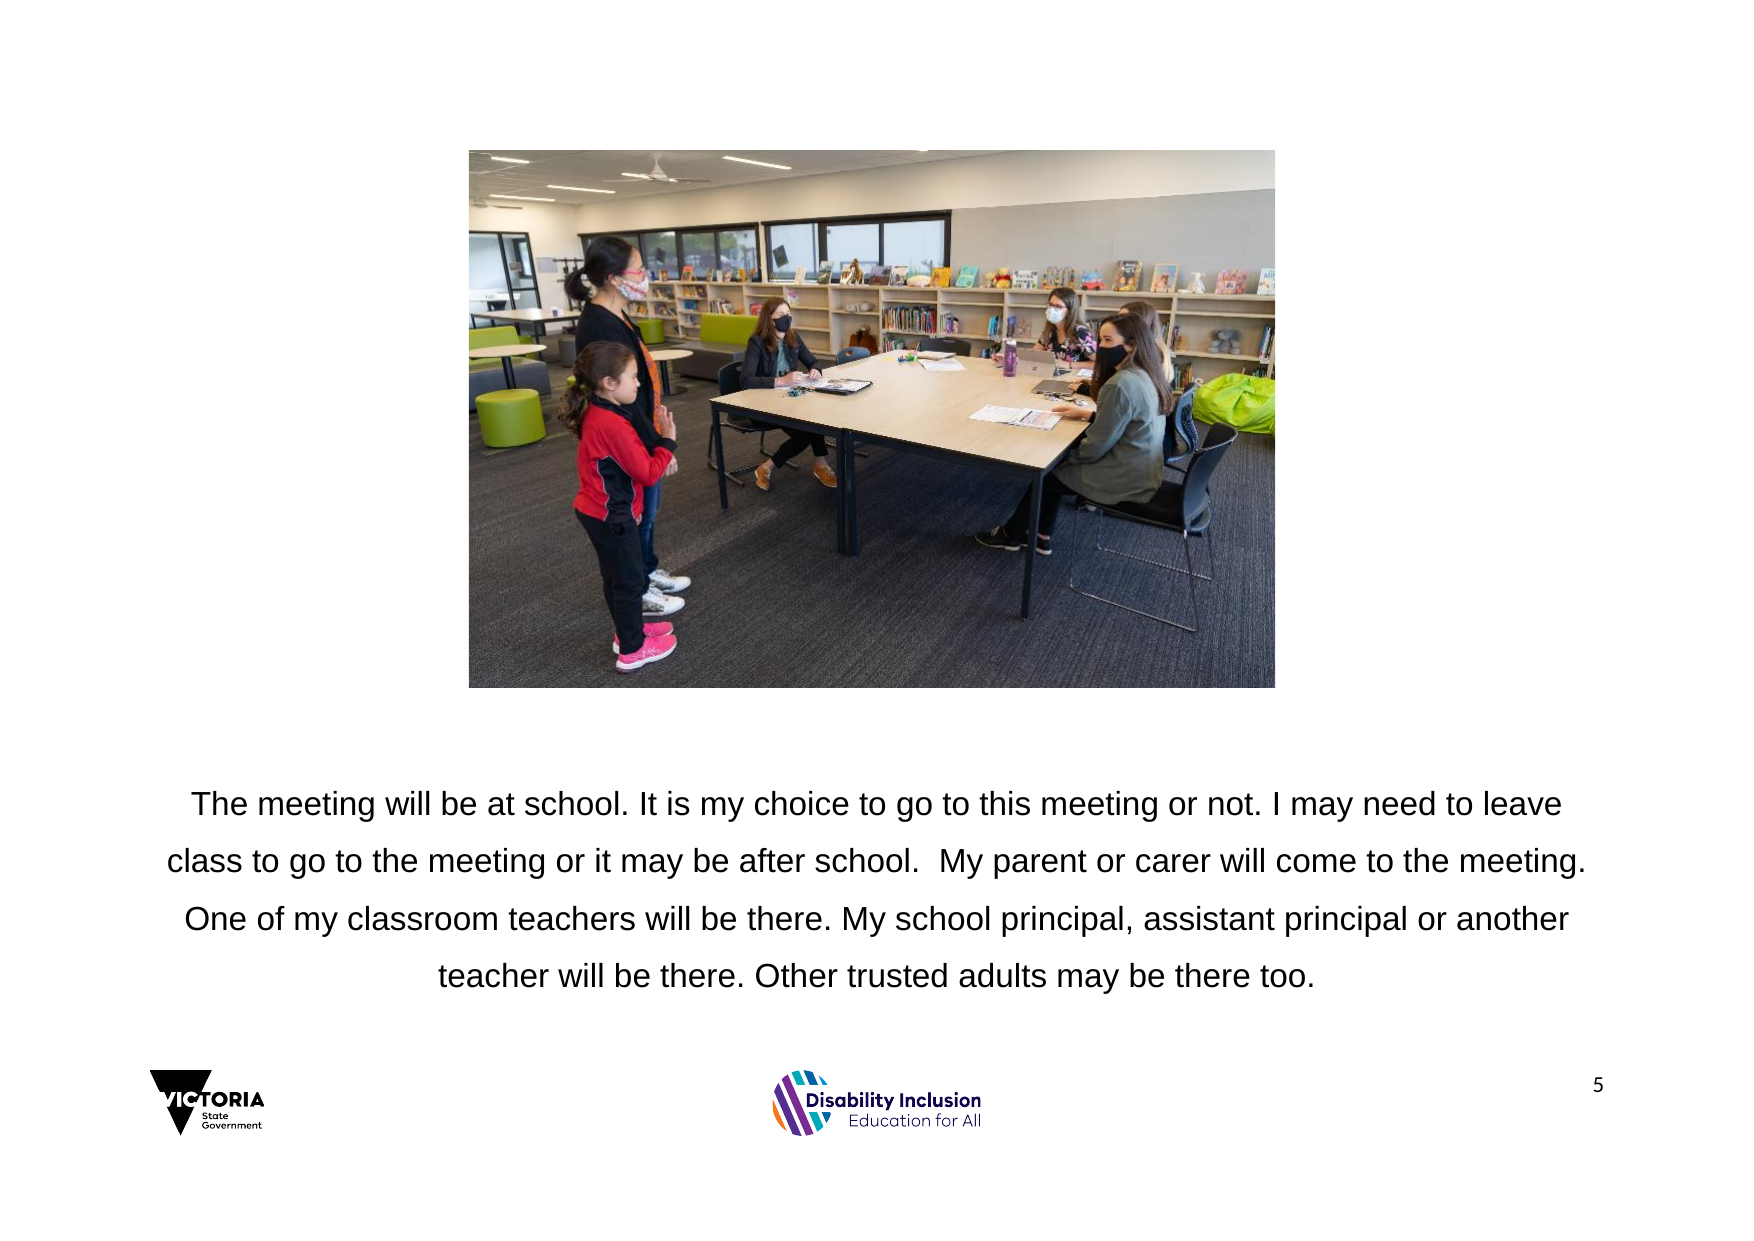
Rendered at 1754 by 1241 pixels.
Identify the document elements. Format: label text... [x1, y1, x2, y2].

picture [468, 150, 1275, 688]
text The meeting will be at school. It is my choice to go to this meeting or not. I may need to leave class to go to the meeting or it may be after school. My parent or carer will come to the meeting. One of my classroom teachers will be there. My school principal, assistant principal or another teacher will be there. Other trusted adults may be there too. [150, 784, 1604, 995]
picture [772, 1070, 981, 1136]
picture [150, 1070, 265, 1136]
